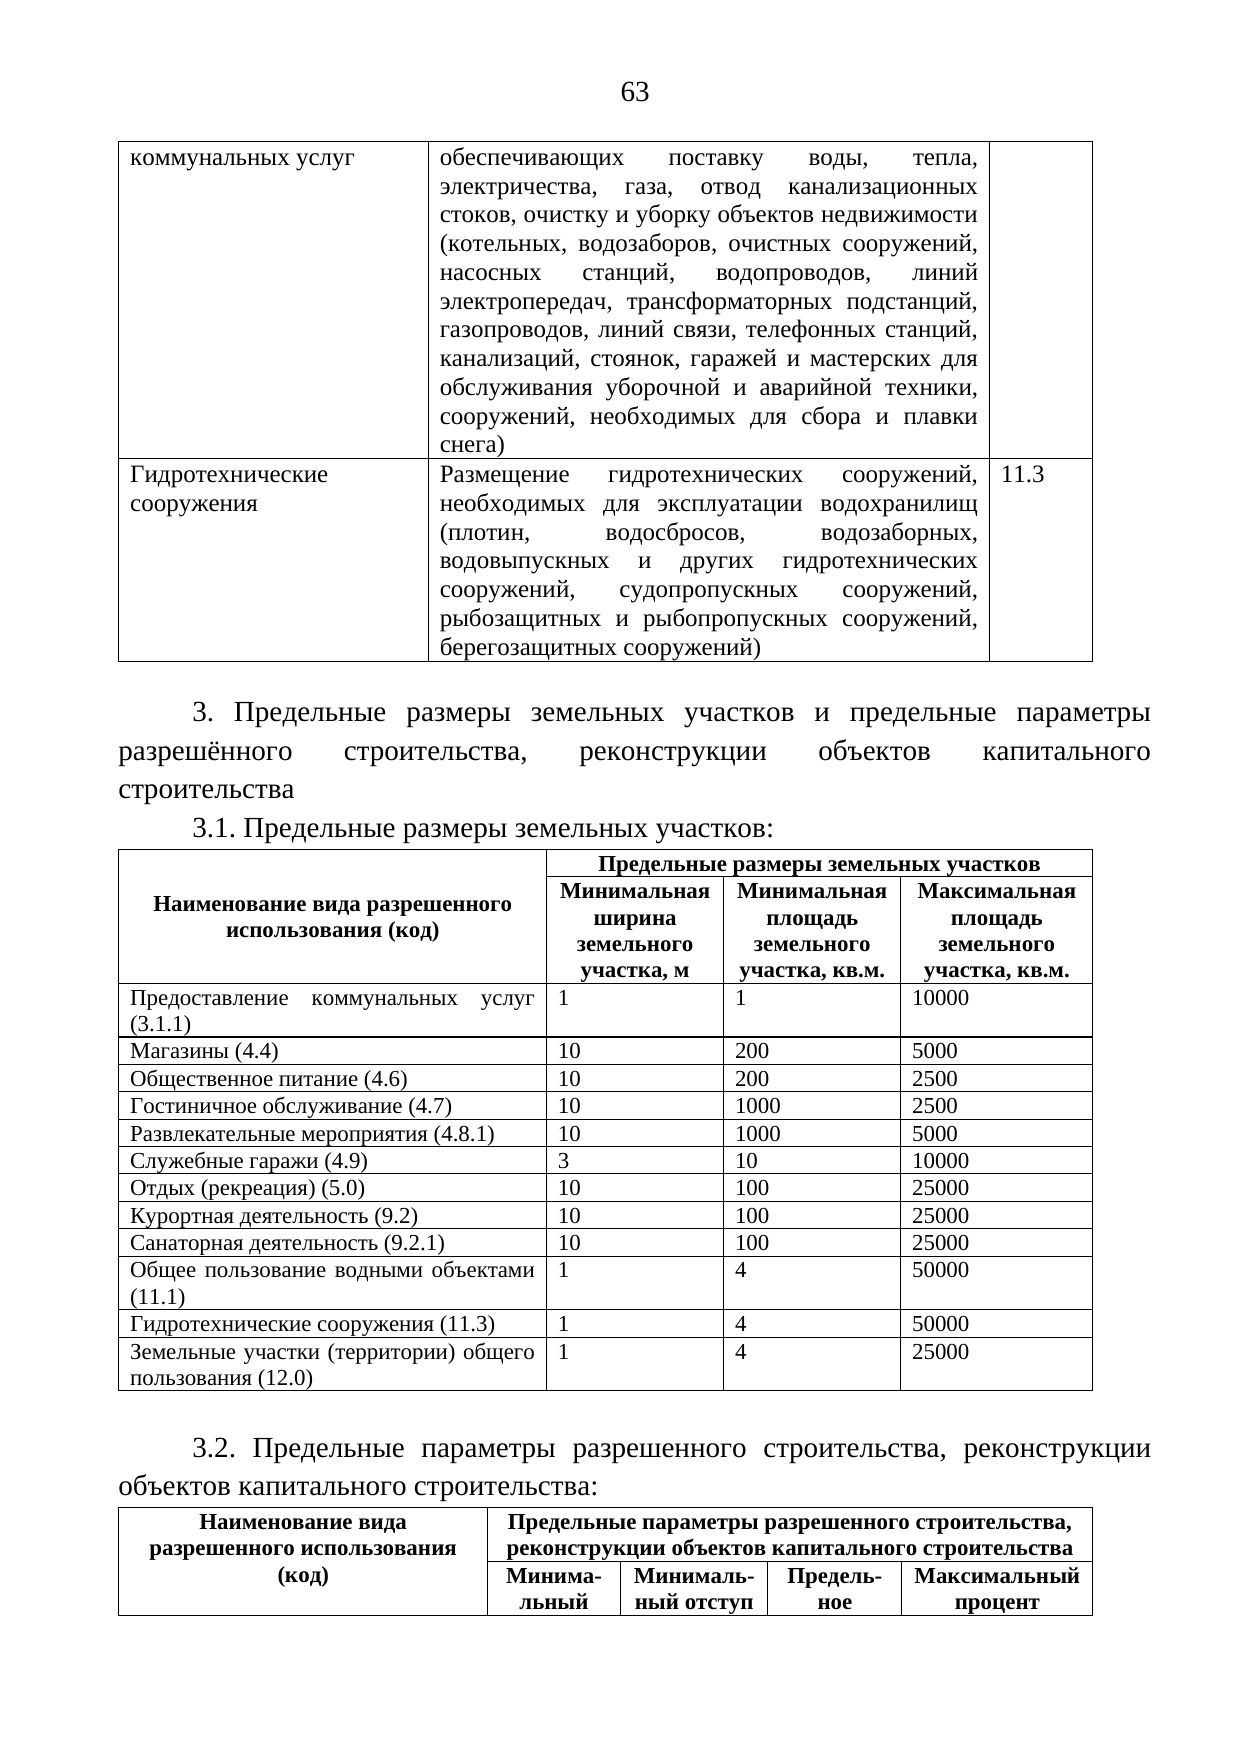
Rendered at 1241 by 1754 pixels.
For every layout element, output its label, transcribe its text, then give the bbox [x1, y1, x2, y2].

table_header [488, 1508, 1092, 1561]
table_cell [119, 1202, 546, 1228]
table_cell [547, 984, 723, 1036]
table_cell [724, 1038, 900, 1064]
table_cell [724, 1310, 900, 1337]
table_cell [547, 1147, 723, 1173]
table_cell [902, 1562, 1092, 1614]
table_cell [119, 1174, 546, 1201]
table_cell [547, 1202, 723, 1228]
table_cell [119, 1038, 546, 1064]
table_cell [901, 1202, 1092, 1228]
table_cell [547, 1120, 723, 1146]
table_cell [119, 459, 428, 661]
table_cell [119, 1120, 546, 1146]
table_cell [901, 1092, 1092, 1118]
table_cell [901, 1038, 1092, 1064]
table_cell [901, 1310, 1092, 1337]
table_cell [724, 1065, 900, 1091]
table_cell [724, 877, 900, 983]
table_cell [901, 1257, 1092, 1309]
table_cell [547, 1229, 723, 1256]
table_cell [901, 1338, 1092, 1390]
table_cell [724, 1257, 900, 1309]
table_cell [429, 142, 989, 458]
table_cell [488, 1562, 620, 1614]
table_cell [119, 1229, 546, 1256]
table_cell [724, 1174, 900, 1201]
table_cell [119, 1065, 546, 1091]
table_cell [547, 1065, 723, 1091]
text 3.1. Предельные размеры земельных участков: [118, 810, 1152, 844]
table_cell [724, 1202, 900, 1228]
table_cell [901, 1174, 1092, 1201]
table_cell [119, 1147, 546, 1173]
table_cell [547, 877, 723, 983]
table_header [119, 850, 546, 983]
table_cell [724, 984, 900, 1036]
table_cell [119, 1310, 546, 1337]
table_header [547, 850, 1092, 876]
text 3.2. Предельные параметры разрешенного строительства, реконструкции объектов капитального строительства: [118, 1430, 1152, 1502]
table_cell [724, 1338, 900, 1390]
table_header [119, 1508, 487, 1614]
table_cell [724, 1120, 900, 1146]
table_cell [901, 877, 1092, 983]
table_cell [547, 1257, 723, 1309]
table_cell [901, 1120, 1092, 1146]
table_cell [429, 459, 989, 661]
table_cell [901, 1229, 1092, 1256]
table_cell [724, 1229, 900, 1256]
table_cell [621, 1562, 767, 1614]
text 3. Предельные размеры земельных участков и предельные параметры разрешённого строительства, реконструкции объектов капитального строительства [118, 694, 1152, 805]
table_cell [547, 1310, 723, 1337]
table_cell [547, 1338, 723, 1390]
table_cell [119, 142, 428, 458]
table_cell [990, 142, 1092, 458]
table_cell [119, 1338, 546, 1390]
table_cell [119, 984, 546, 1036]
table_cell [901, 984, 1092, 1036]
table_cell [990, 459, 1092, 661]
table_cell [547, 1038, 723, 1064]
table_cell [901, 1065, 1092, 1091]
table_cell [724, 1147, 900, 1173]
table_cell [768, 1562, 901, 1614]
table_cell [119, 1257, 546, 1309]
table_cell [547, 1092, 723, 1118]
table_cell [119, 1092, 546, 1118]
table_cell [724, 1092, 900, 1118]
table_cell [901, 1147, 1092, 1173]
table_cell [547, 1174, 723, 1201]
